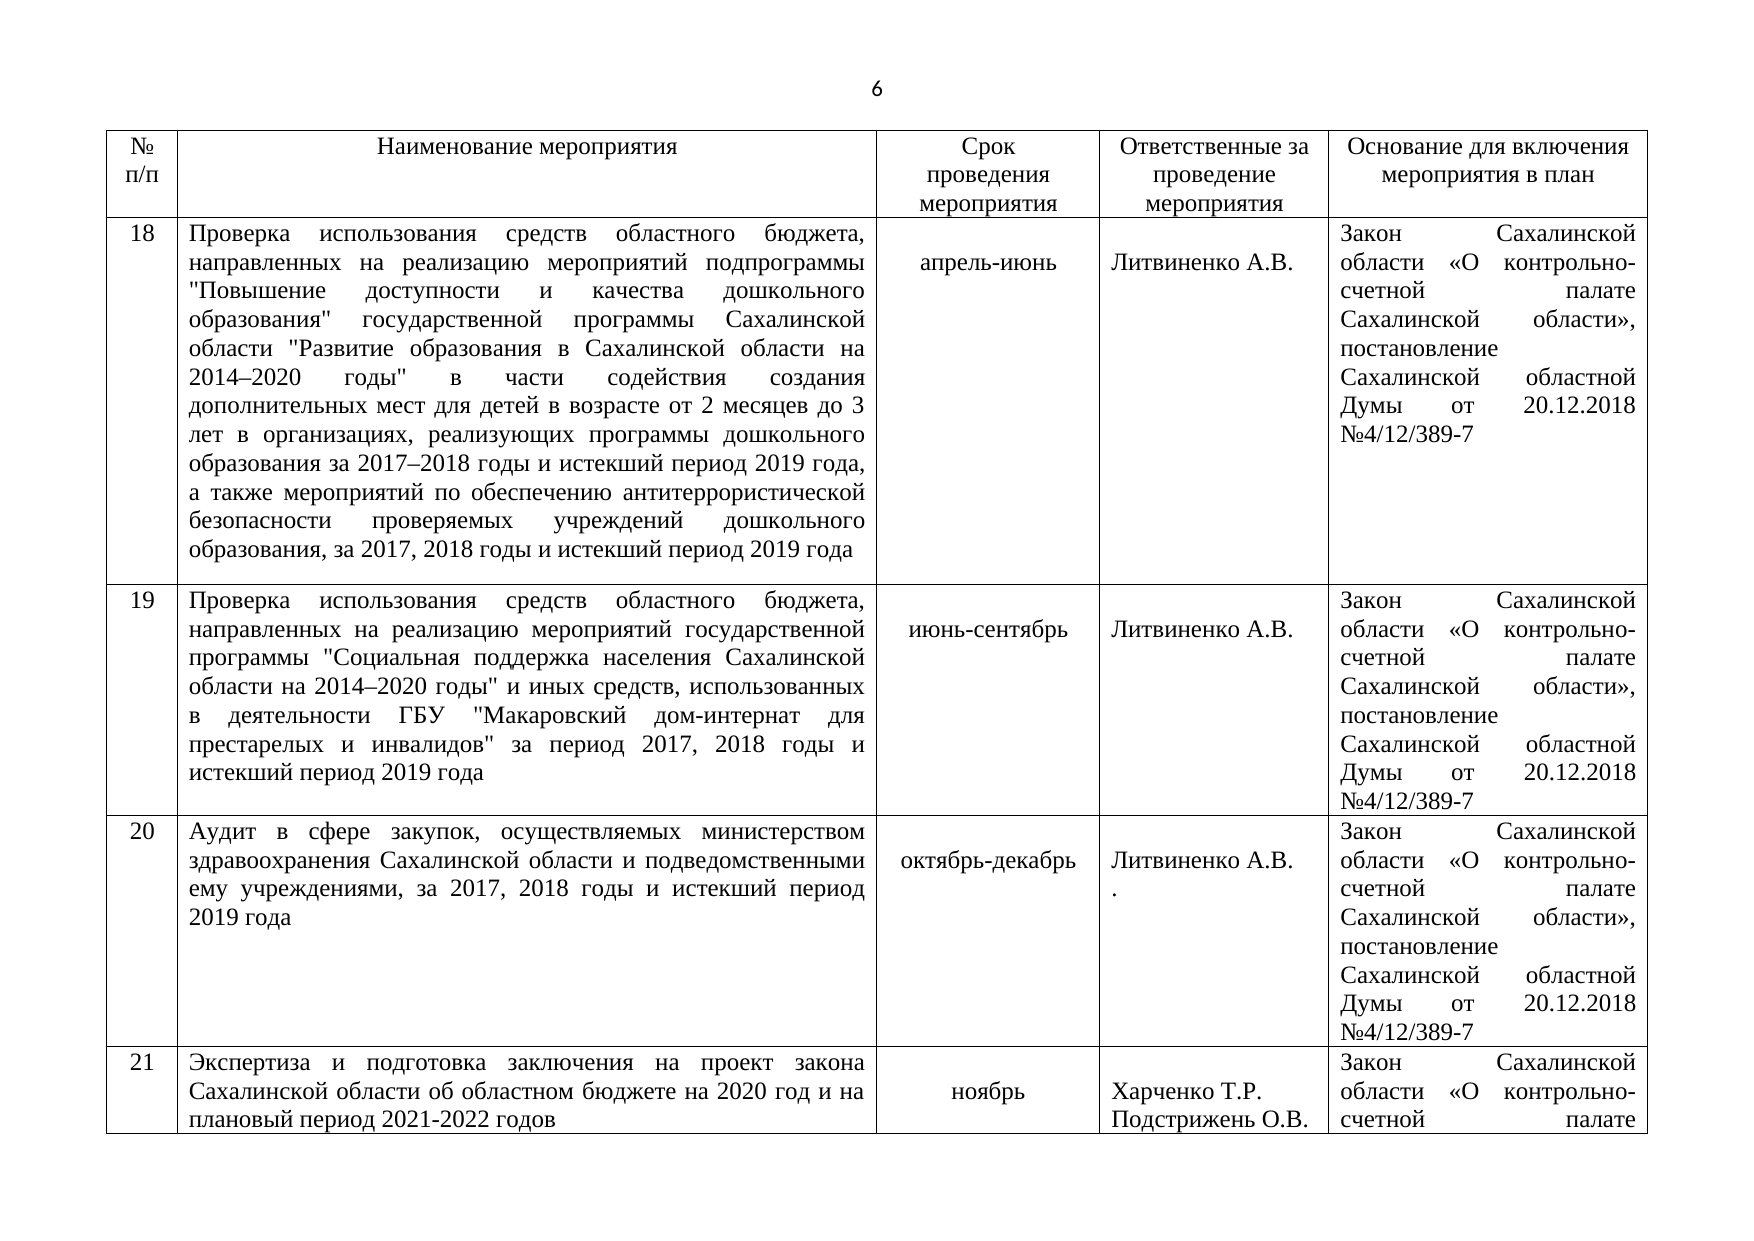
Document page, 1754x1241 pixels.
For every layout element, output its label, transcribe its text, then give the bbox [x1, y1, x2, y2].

table_cell Литвиненко А.В. [1100, 218, 1328, 584]
table_cell ноябрь [877, 1047, 1099, 1133]
table_header Срок проведения мероприятия [877, 131, 1099, 217]
table_cell 18 [107, 218, 177, 584]
table_header № п/п [107, 131, 177, 217]
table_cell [1329, 218, 1647, 584]
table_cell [1329, 1047, 1647, 1133]
table_header Ответственные за проведение мероприятия [1100, 131, 1328, 217]
table_cell Литвиненко А.В. [1100, 585, 1328, 815]
table_header Наименование мероприятия [178, 131, 876, 217]
table_cell Литвиненко А.В. . [1100, 816, 1328, 1046]
table_cell июнь-сентябрь [877, 585, 1099, 815]
table_cell октябрь-декабрь [877, 816, 1099, 1046]
table_cell Аудит в сфере закупок, осуществляемых министерством здравоохранения Сахалинской области и подведомственными ему учреждениями, за 2017, 2018 годы и истекший период 2019 года [178, 816, 876, 1046]
table_cell Проверка использования средств областного бюджета, направленных на реализацию мероприятий государственной программы "Социальная поддержка населения Сахалинской области на 2014–2020 годы" и иных средств, использованных в деятельности ГБУ "Макаровский дом-интернат для престарелых и инвалидов" за период 2017, 2018 годы и истекший период 2019 года [178, 585, 876, 815]
table_header Основание для включения мероприятия в план [1329, 131, 1647, 217]
table_cell 19 [107, 585, 177, 815]
table_cell Харченко Т.Р. Подстрижень О.В. [1100, 1047, 1328, 1133]
table_cell Проверка использования средств областного бюджета, направленных на реализацию мероприятий подпрограммы "Повышение доступности и качества дошкольного образования" государственной программы Сахалинской области "Развитие образования в Сахалинской области на 2014–2020 годы" в части содействия создания дополнительных мест для детей в возрасте от 2 месяцев до 3 лет в организациях, реализующих программы дошкольного образования за 2017–2018 годы и истекший период 2019 года, а также мероприятий по обеспечению антитеррористической безопасности проверяемых учреждений дошкольного образования, за 2017, 2018 годы и истекший период 2019 года [178, 218, 876, 584]
table_cell Закон Сахалинской области «О контрольно-счетной палате Сахалинской области», постановление Сахалинской областной Думы от 20.12.2018 №4/12/389-7 [1329, 816, 1647, 1046]
table_cell 21 [107, 1047, 177, 1133]
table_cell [178, 1047, 876, 1133]
table_cell апрель-июнь [877, 218, 1099, 584]
table_cell Закон Сахалинской области «О контрольно-счетной палате Сахалинской области», постановление Сахалинской областной Думы от 20.12.2018 №4/12/389-7 [1329, 585, 1647, 815]
table_cell 20 [107, 816, 177, 1046]
